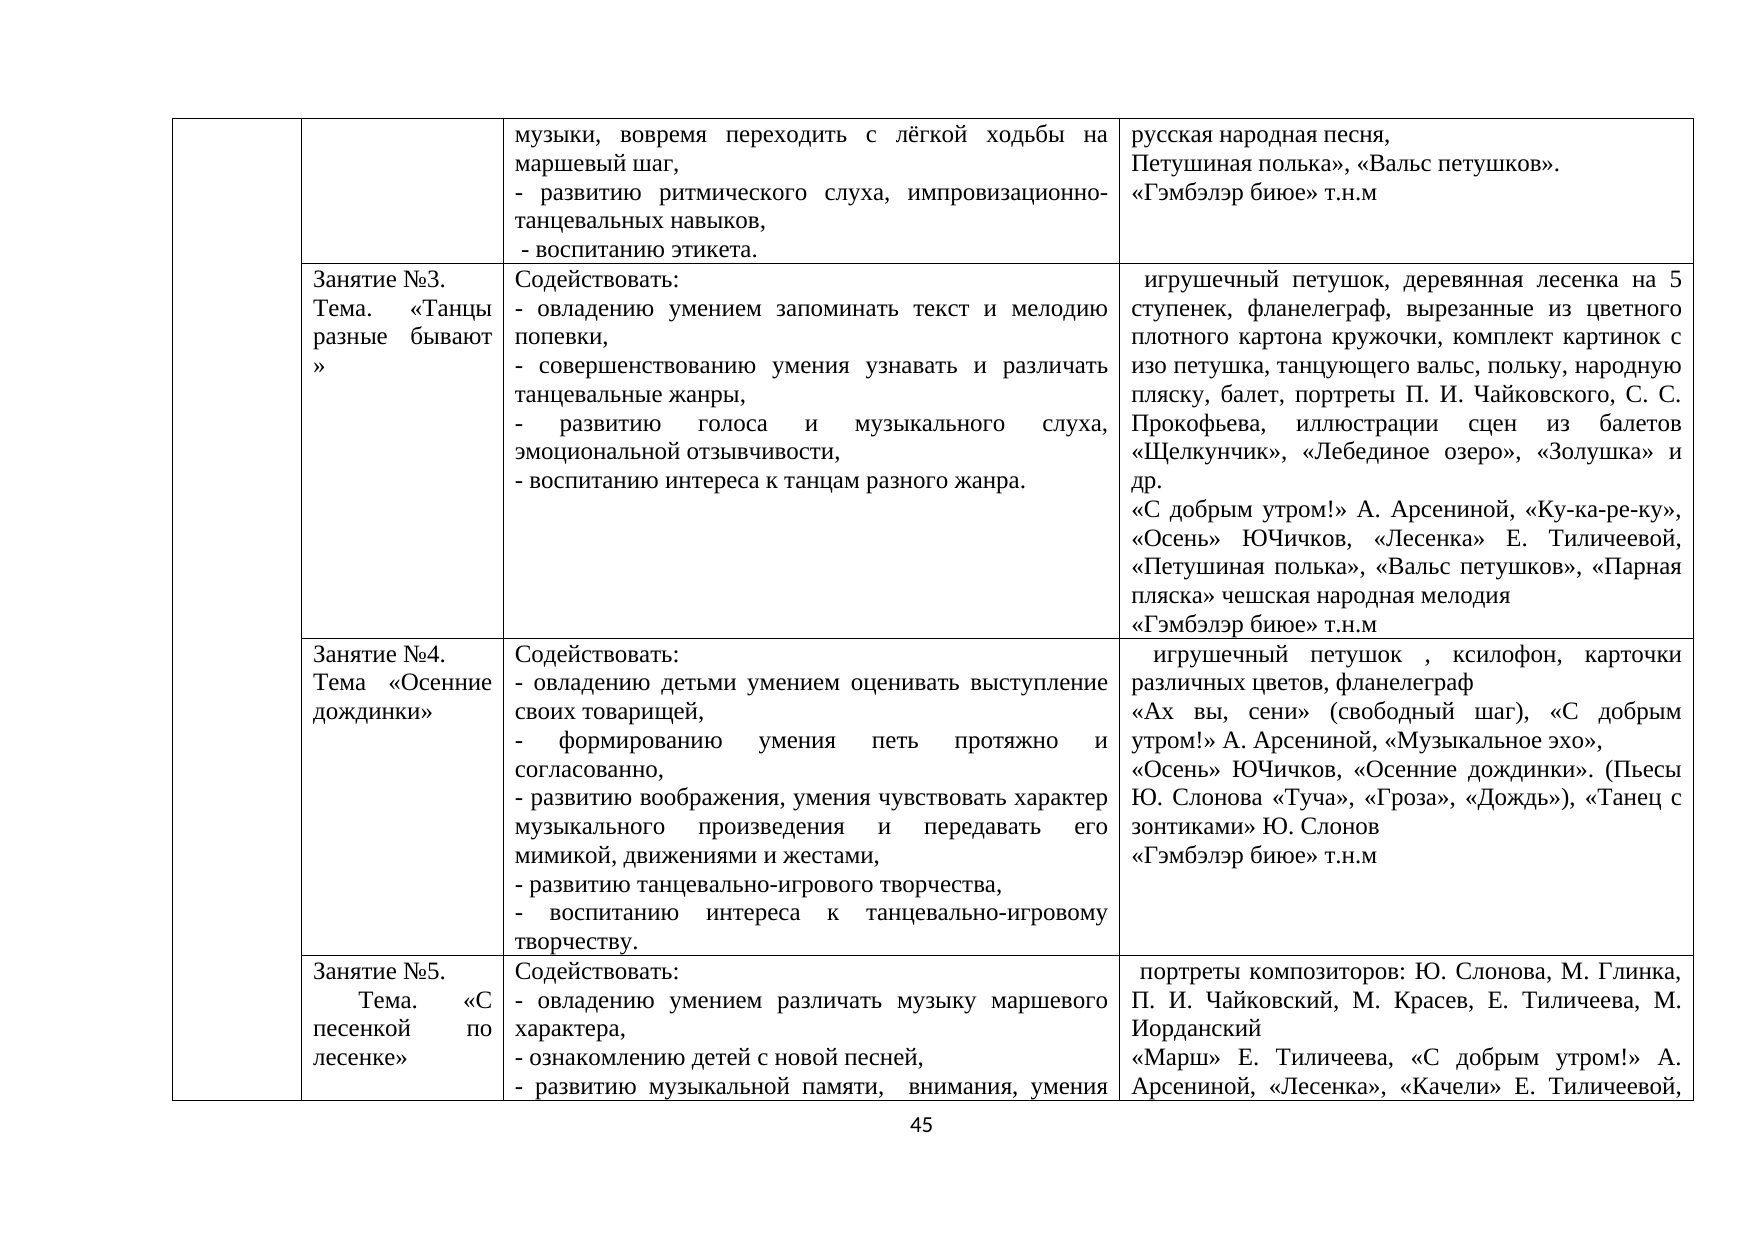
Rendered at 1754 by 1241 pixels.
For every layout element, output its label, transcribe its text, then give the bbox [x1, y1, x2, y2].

table_cell игрушечный петушок , ксилофон, карточки различных цветов, фланелеграф «Ах вы, сени» (свободный шаг), «С добрым утром!» А. Арсениной, «Музыкальное эхо», «Осень» ЮЧичков, «Осенние дождинки». (Пьесы Ю. Слонова «Туча», «Гроза», «Дождь»), «Танец с зонтиками» Ю. Слонов «Гэмбэлэр биюе» т.н.м [1120, 639, 1693, 955]
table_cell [504, 119, 1119, 263]
table_cell Занятие №3. Тема. «Танцы разные бывают » [302, 264, 503, 638]
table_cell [302, 956, 503, 1100]
table_cell Содействовать: - овладению детьми умением оценивать выступление своих товарищей, - формированию умения петь протяжно и согласованно, - развитию воображения, умения чувствовать характер музыкального произведения и передавать его мимикой, движениями и жестами, - развитию танцевально-игрового творчества, - воспитанию интереса к танцевально-игровому творчеству. [504, 639, 1119, 955]
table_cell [504, 956, 1119, 1100]
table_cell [1120, 956, 1693, 1100]
table_cell игрушечный петушок, деревянная лесенка на 5 ступенек, фланелеграф, вырезанные из цветного плотного картона кружочки, комплект картинок с изо петушка, танцующего вальс, польку, народную пляску, балет, портреты П. И. Чайковского, С. С. Прокофьева, иллюстрации сцен из балетов «Щелкунчик», «Лебединое озеро», «Золушка» и др. «С добрым утром!» А. Арсениной, «Ку-ка-ре-ку», «Осень» ЮЧичков, «Лесенка» Е. Тиличеевой, «Петушиная полька», «Вальс петушков», «Парная пляска» чешская народная мелодия «Гэмбэлэр биюе» т.н.м [1120, 264, 1693, 638]
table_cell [302, 119, 503, 263]
table_cell Занятие №4. Тема «Осенние дождинки» [302, 639, 503, 955]
table_cell Содействовать: - овладению умением запоминать текст и мелодию попевки, - совершенствованию умения узнавать и различать танцевальные жанры, - развитию голоса и музыкального слуха, эмоциональной отзывчивости, - воспитанию интереса к танцам разного жанра. [504, 264, 1119, 638]
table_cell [1120, 119, 1693, 263]
